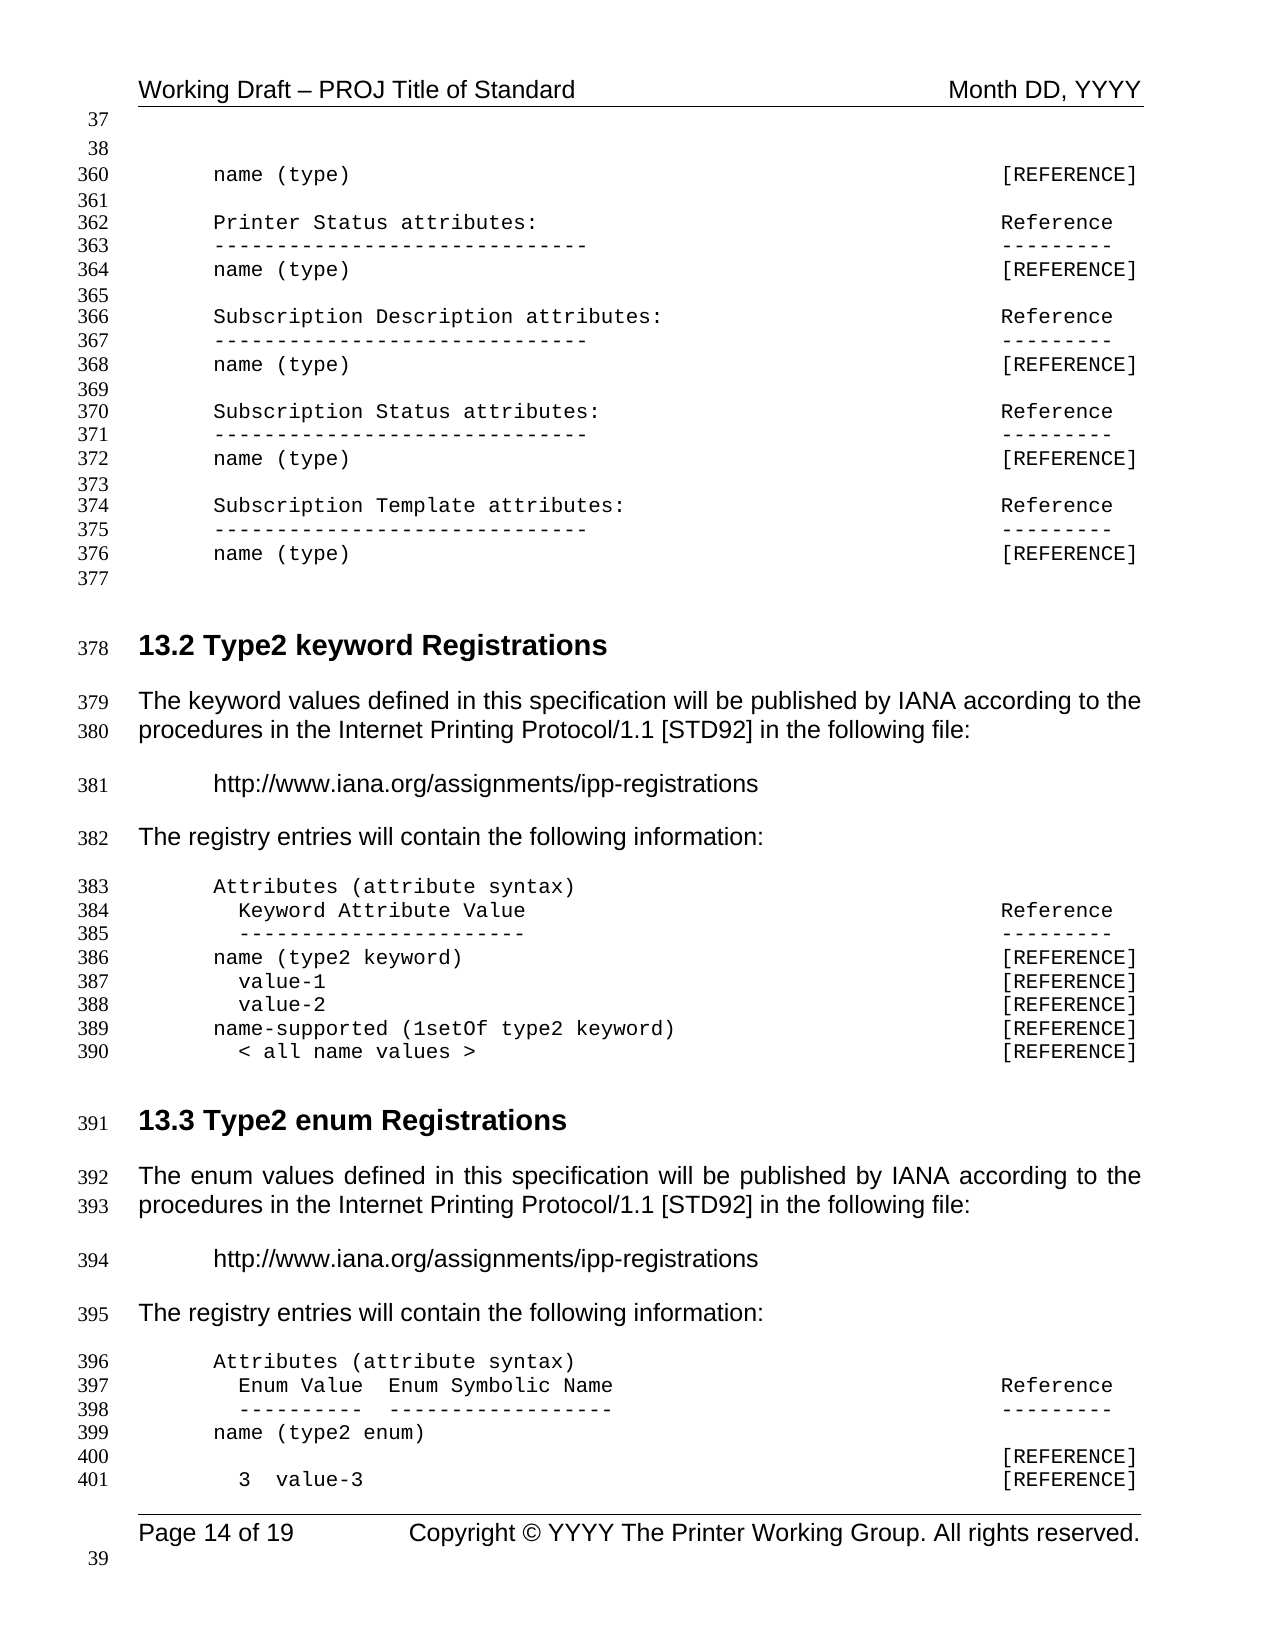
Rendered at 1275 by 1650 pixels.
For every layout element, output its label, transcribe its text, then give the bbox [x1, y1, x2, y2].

text name-supported (1setOf type2 keyword) [REFERENCE] [213, 1018, 1144, 1042]
text ----------------------- --------- [213, 923, 1144, 947]
text The registry entries will contain the following information: [138, 822, 1144, 851]
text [213, 235, 1144, 259]
text http://www.iana.org/assignments/ipp-registrations [213, 768, 1144, 797]
text value-2 [REFERENCE] [213, 994, 1144, 1018]
text 3 value-3 [REFERENCE] [213, 1469, 1144, 1493]
text Attributes (attribute syntax) [213, 876, 1144, 900]
text The keyword values defined in this specification will be published by IANA according to the procedures in the Internet Printing Protocol/1.1 [STD92] in the following file: [138, 686, 1144, 743]
text < all name values > [REFERENCE] [213, 1042, 1144, 1065]
text name (type2 enum) [REFERENCE] [213, 1422, 1144, 1469]
text Printer Status attributes: Reference [213, 212, 1144, 235]
text name (type) [REFERENCE] [213, 448, 1144, 472]
text Subscription Status attributes: Reference [213, 401, 1144, 424]
text http://www.iana.org/assignments/ipp-registrations [213, 1244, 1144, 1272]
text name (type2 keyword) [REFERENCE] [213, 947, 1144, 971]
text Keyword Attribute Value Reference [213, 900, 1144, 923]
text name (type) [REFERENCE] [213, 353, 1144, 377]
text Enum Value Enum Symbolic Name Reference [213, 1375, 1144, 1398]
text ------------------------------ --------- [213, 424, 1144, 448]
text The registry entries will contain the following information: [138, 1297, 1144, 1326]
text Attributes (attribute syntax) [213, 1351, 1144, 1375]
text ------------------------------ --------- [213, 519, 1144, 543]
text name (type) [REFERENCE] [213, 164, 1144, 188]
text value-1 [REFERENCE] [213, 971, 1144, 994]
text Subscription Template attributes: Reference [213, 495, 1144, 519]
text Type2 enum Registrations [138, 1103, 1144, 1136]
text name (type) [REFERENCE] [213, 543, 1144, 566]
text ------------------------------ --------- [213, 330, 1144, 353]
text name (type) [REFERENCE] [213, 259, 1144, 283]
text The enum values defined in this specification will be published by IANA according to the procedures in the Internet Printing Protocol/1.1 [STD92] in the following file: [138, 1161, 1144, 1219]
text ---------- ------------------ --------- [213, 1398, 1144, 1422]
text Subscription Description attributes: Reference [213, 306, 1144, 330]
text Type2 keyword Registrations [138, 627, 1144, 661]
